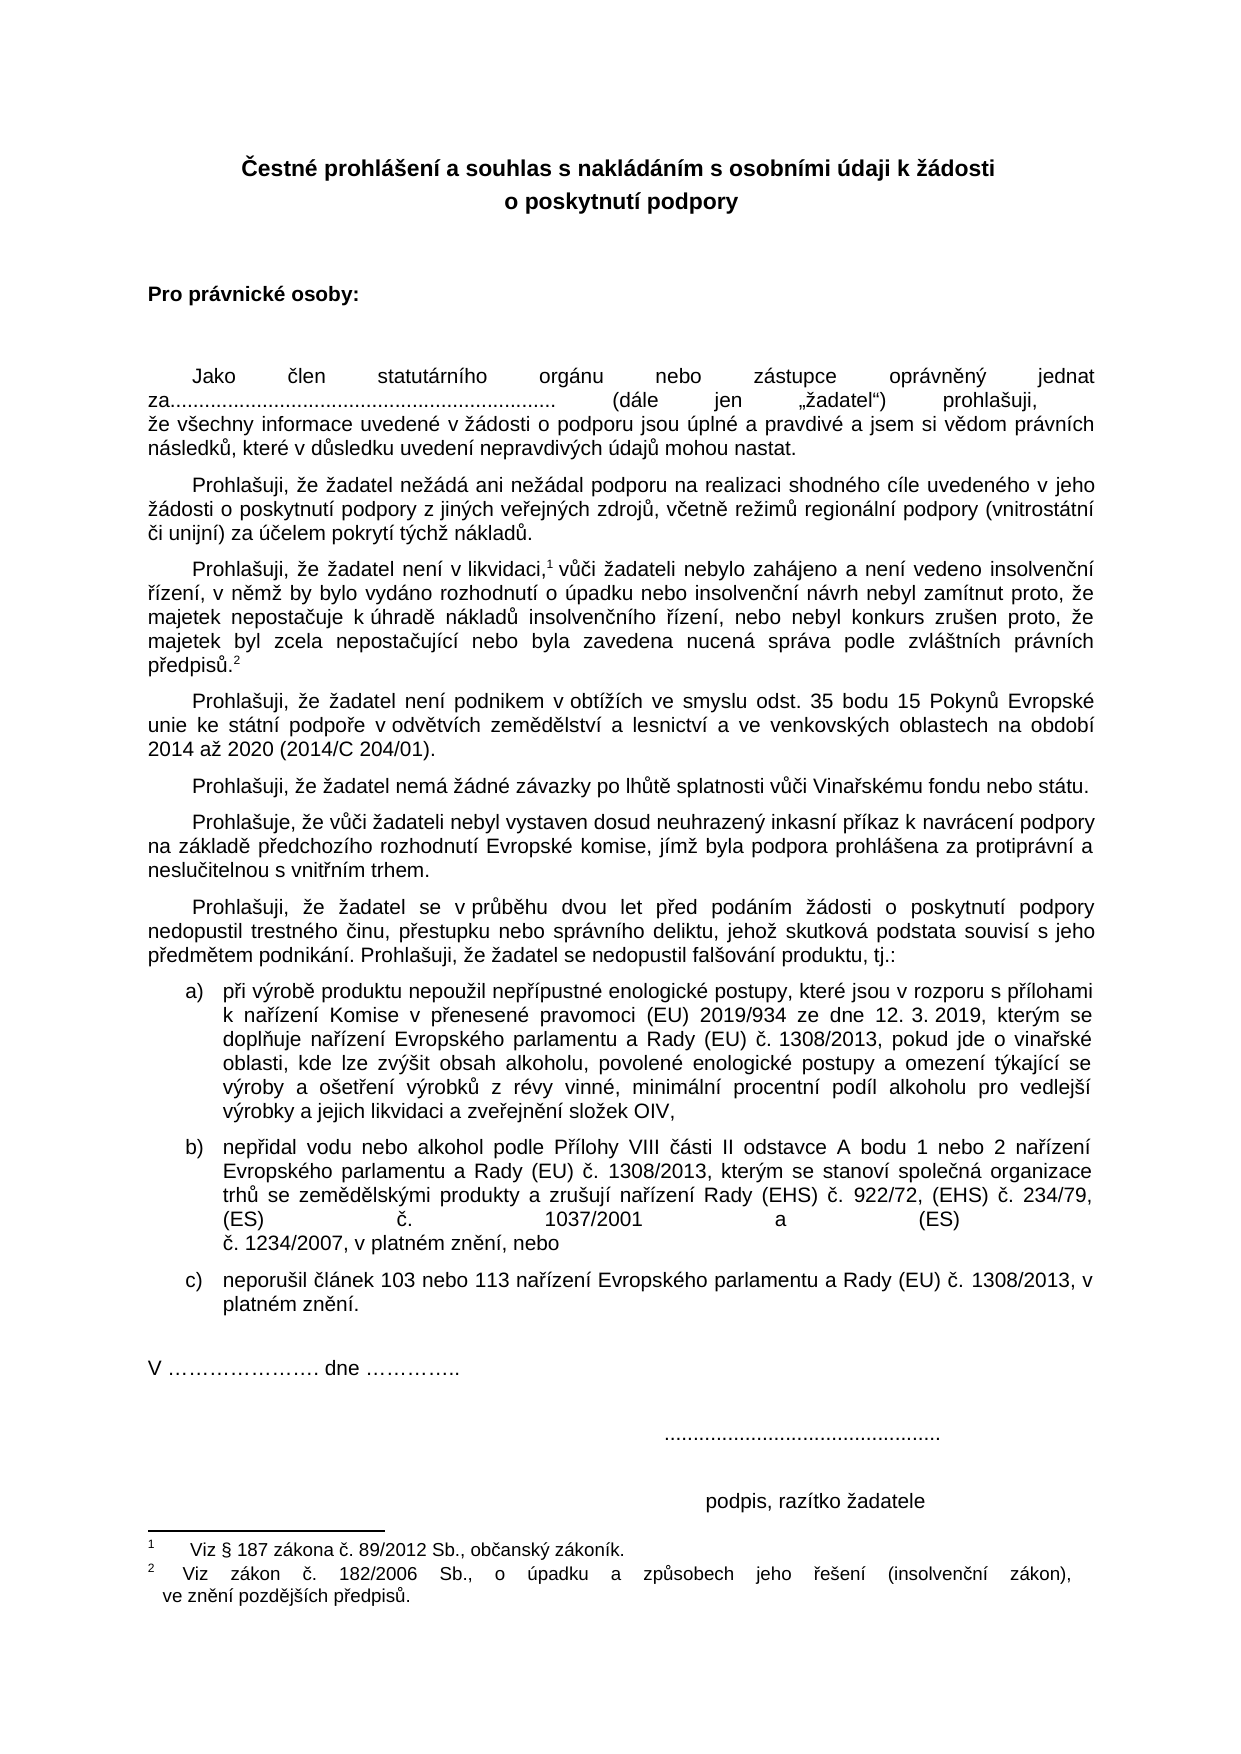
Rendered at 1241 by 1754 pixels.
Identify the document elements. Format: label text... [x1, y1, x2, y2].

text V …………………. dne ………….. [148, 1356, 1093, 1404]
list Jako člen statutárního orgánu nebo zástupce oprávněný jednat za................................................................... (dále jen „žadatel“) prohlašuji, že všechny informace uvedené v žádosti o podporu jsou úplné a pravdivé a jsem si vědom právních následků, které v důsledku uvedení nepravdivých údajů mohou nastat. [148, 364, 1095, 460]
list Prohlašuji, že žadatel nemá žádné závazky po lhůtě splatnosti vůči Vinařskému fondu nebo státu. [148, 774, 1095, 798]
list neporušil článek 103 nebo 113 nařízení Evropského parlamentu a Rady (EU) č. 1308/2013, v platném znění. [185, 1267, 1093, 1315]
list Prohlašuji, že žadatel není v likvidaci, vůči žadateli nebylo zahájeno a není vedeno insolvenční řízení, v němž by bylo vydáno rozhodnutí o úpadku nebo insolvenční návrh nebyl zamítnut proto, že majetek nepostačuje k úhradě nákladů insolvenčního řízení, nebo nebyl konkurs zrušen proto, že majetek byl zcela nepostačující nebo byla zavedena nucená správa podle zvláštních právních předpisů. [148, 557, 1095, 677]
list při výrobě produktu nepoužil nepřípustné enologické postupy, které jsou v rozporu s přílohami k nařízení Komise v přenesené pravomoci (EU) 2019/934 ze dne 12. 3. 2019, kterým se doplňuje nařízení Evropského parlamentu a Rady (EU) č. 1308/2013, pokud jde o vinařské oblasti, kde lze zvýšit obsah alkoholu, povolené enologické postupy a omezení týkající se výroby a ošetření výrobků z révy vinné, minimální procentní podíl alkoholu pro vedlejší výrobky a jejich likvidaci a zveřejnění složek OIV, [185, 979, 1093, 1123]
text ................................................ [664, 1421, 1093, 1444]
list Prohlašuji, že žadatel se v průběhu dvou let před podáním žádosti o poskytnutí podpory nedopustil trestného činu, přestupku nebo správního deliktu, jehož skutková podstata souvisí s jeho předmětem podnikání. Prohlašuji, že žadatel se nedopustil falšování produktu, tj.: [148, 894, 1095, 966]
text podpis, razítko žadatele [369, 1461, 1093, 1513]
list Prohlašuji, že žadatel není podnikem v obtížích ve smyslu odst. 35 bodu 15 Pokynů Evropské unie ke státní podpoře v odvětvích zemědělství a lesnictví a ve venkovských oblastech na období 2014 až 2020 (2014/C 204/01). [148, 689, 1095, 761]
list Pro právnické osoby: [148, 273, 1095, 306]
list nepřidal vodu nebo alkohol podle Přílohy VIII části II odstavce A bodu 1 nebo 2 nařízení Evropského parlamentu a Rady (EU) č. 1308/2013, kterým se stanoví společná organizace trhů se zemědělskými produkty a zrušují nařízení Rady (EHS) č. 922/72, (EHS) č. 234/79, (ES) č. 1037/2001 a (ES) č. 1234/2007, v platném znění, nebo [185, 1135, 1093, 1255]
list Čestné prohlášení a souhlas s nakládáním s osobními údaji k žádosti o poskytnutí podpory [148, 148, 1095, 214]
list Prohlašuji, že žadatel nežádá ani nežádal podporu na realizaci shodného cíle uvedeného v jeho žádosti o poskytnutí podpory z jiných veřejných zdrojů, včetně režimů regionální podpory (vnitrostátní či unijní) za účelem pokrytí týchž nákladů. [148, 473, 1095, 544]
list Prohlašuje, že vůči žadateli nebyl vystaven dosud neuhrazený inkasní příkaz k navrácení podpory na základě předchozího rozhodnutí Evropské komise, jímž byla podpora prohlášena za protiprávní a neslučitelnou s vnitřním trhem. [148, 810, 1095, 882]
